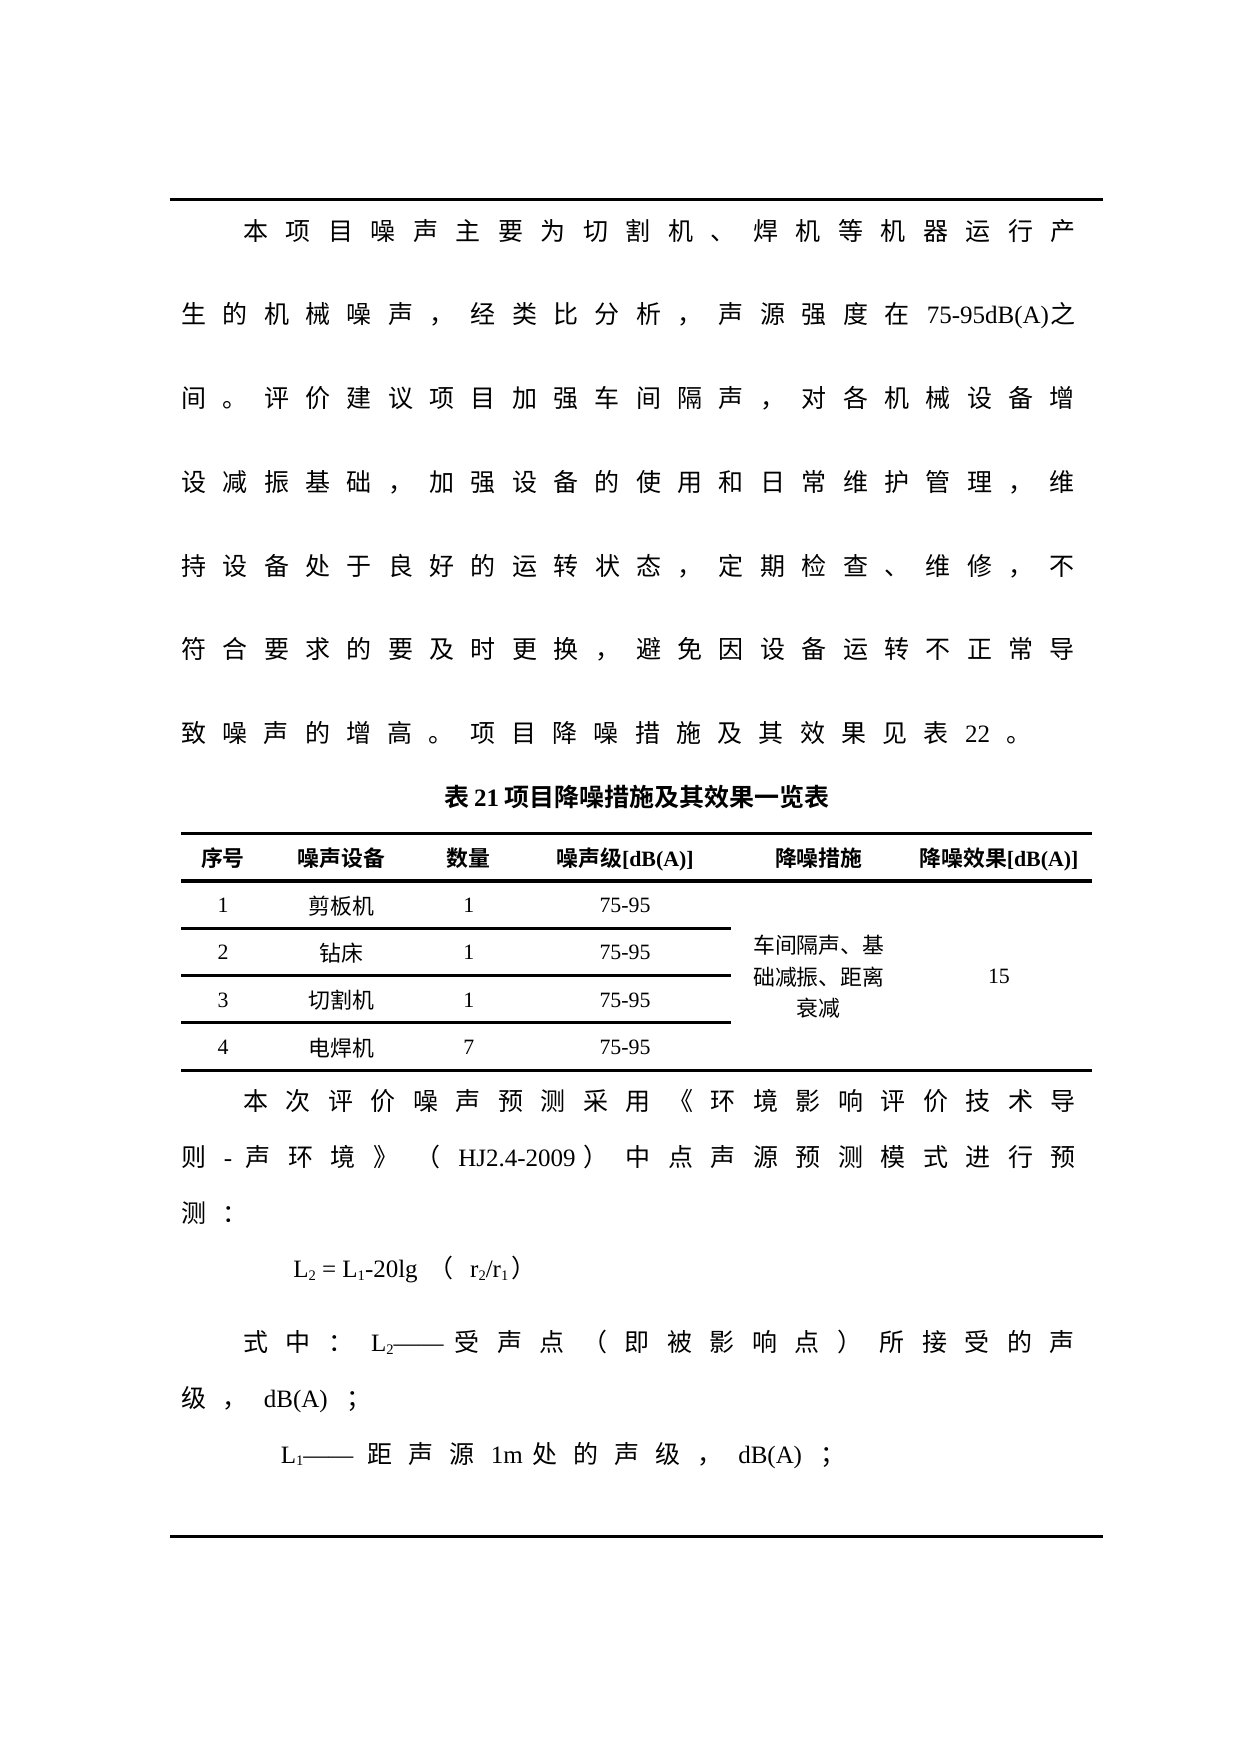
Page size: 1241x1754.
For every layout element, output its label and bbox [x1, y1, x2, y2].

table_header [170, 201, 1103, 1535]
